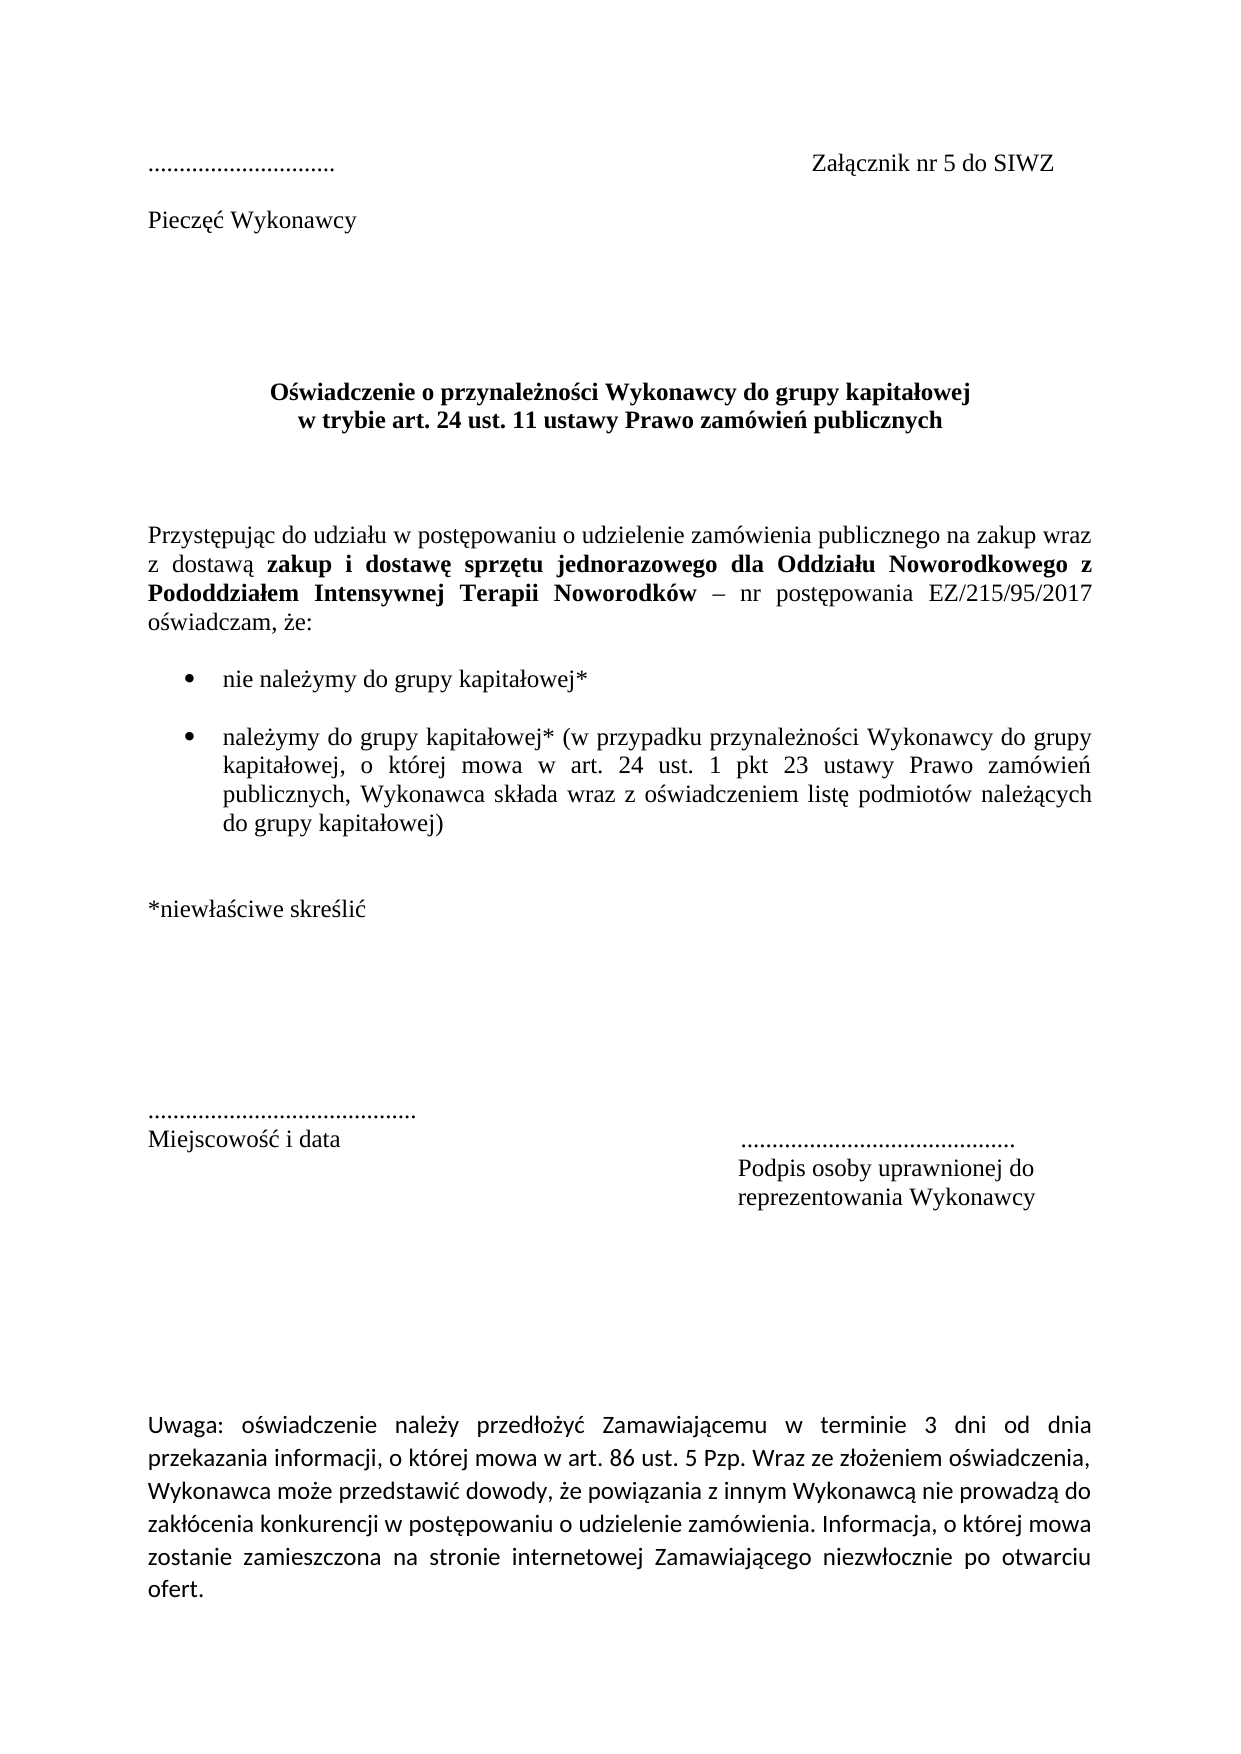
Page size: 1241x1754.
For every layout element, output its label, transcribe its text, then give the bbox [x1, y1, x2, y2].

text Przystępując do udziału w postępowaniu o udzielenie zamówienia publicznego na zakup wraz z dostawą zakup i dostawę sprzętu jednorazowego dla Oddziału Noworodkowego z Pododdziałem Intensywnej Terapii Noworodków – nr postępowania EZ/215/95/2017 oświadczam, że: [148, 521, 1093, 636]
text Podpis osoby uprawnionej do [148, 1153, 1093, 1182]
text .............................. Załącznik nr 5 do SIWZ [148, 148, 1093, 176]
text w trybie art. 24 ust. 11 ustawy Prawo zamówień publicznych [148, 406, 1093, 434]
text Miejscowość i data ............................................ [148, 1124, 1093, 1153]
text Oświadczenie o przynależności Wykonawcy do grupy kapitałowej [148, 377, 1093, 406]
text reprezentowania Wykonawcy [148, 1182, 1093, 1211]
text Pieczęć Wykonawcy [148, 205, 1093, 234]
text ........................................... [148, 1096, 1093, 1124]
text Uwaga: oświadczenie należy przedłożyć Zamawiającemu w terminie 3 dni od dnia przekazania informacji, o której mowa w art. 86 ust. 5 Pzp. Wraz ze złożeniem oświadczenia, Wykonawca może przedstawić dowody, że powiązania z innym Wykonawcą nie prowadzą do zakłócenia konkurencji w postępowaniu o udzielenie zamówienia. Informacja, o której mowa zostanie zamieszczona na stronie internetowej Zamawiającego niezwłocznie po otwarciu ofert. [148, 1409, 1093, 1604]
list nie należymy do grupy kapitałowej* [185, 664, 1093, 693]
list należymy do grupy kapitałowej* (w przypadku przynależności Wykonawcy do grupy kapitałowej, o której mowa w art. 24 ust. 1 pkt 23 ustawy Prawo zamówień publicznych, Wykonawca składa wraz z oświadczeniem listę podmiotów należących do grupy kapitałowej) [185, 722, 1093, 837]
text *niewłaściwe skreślić [148, 894, 1093, 923]
